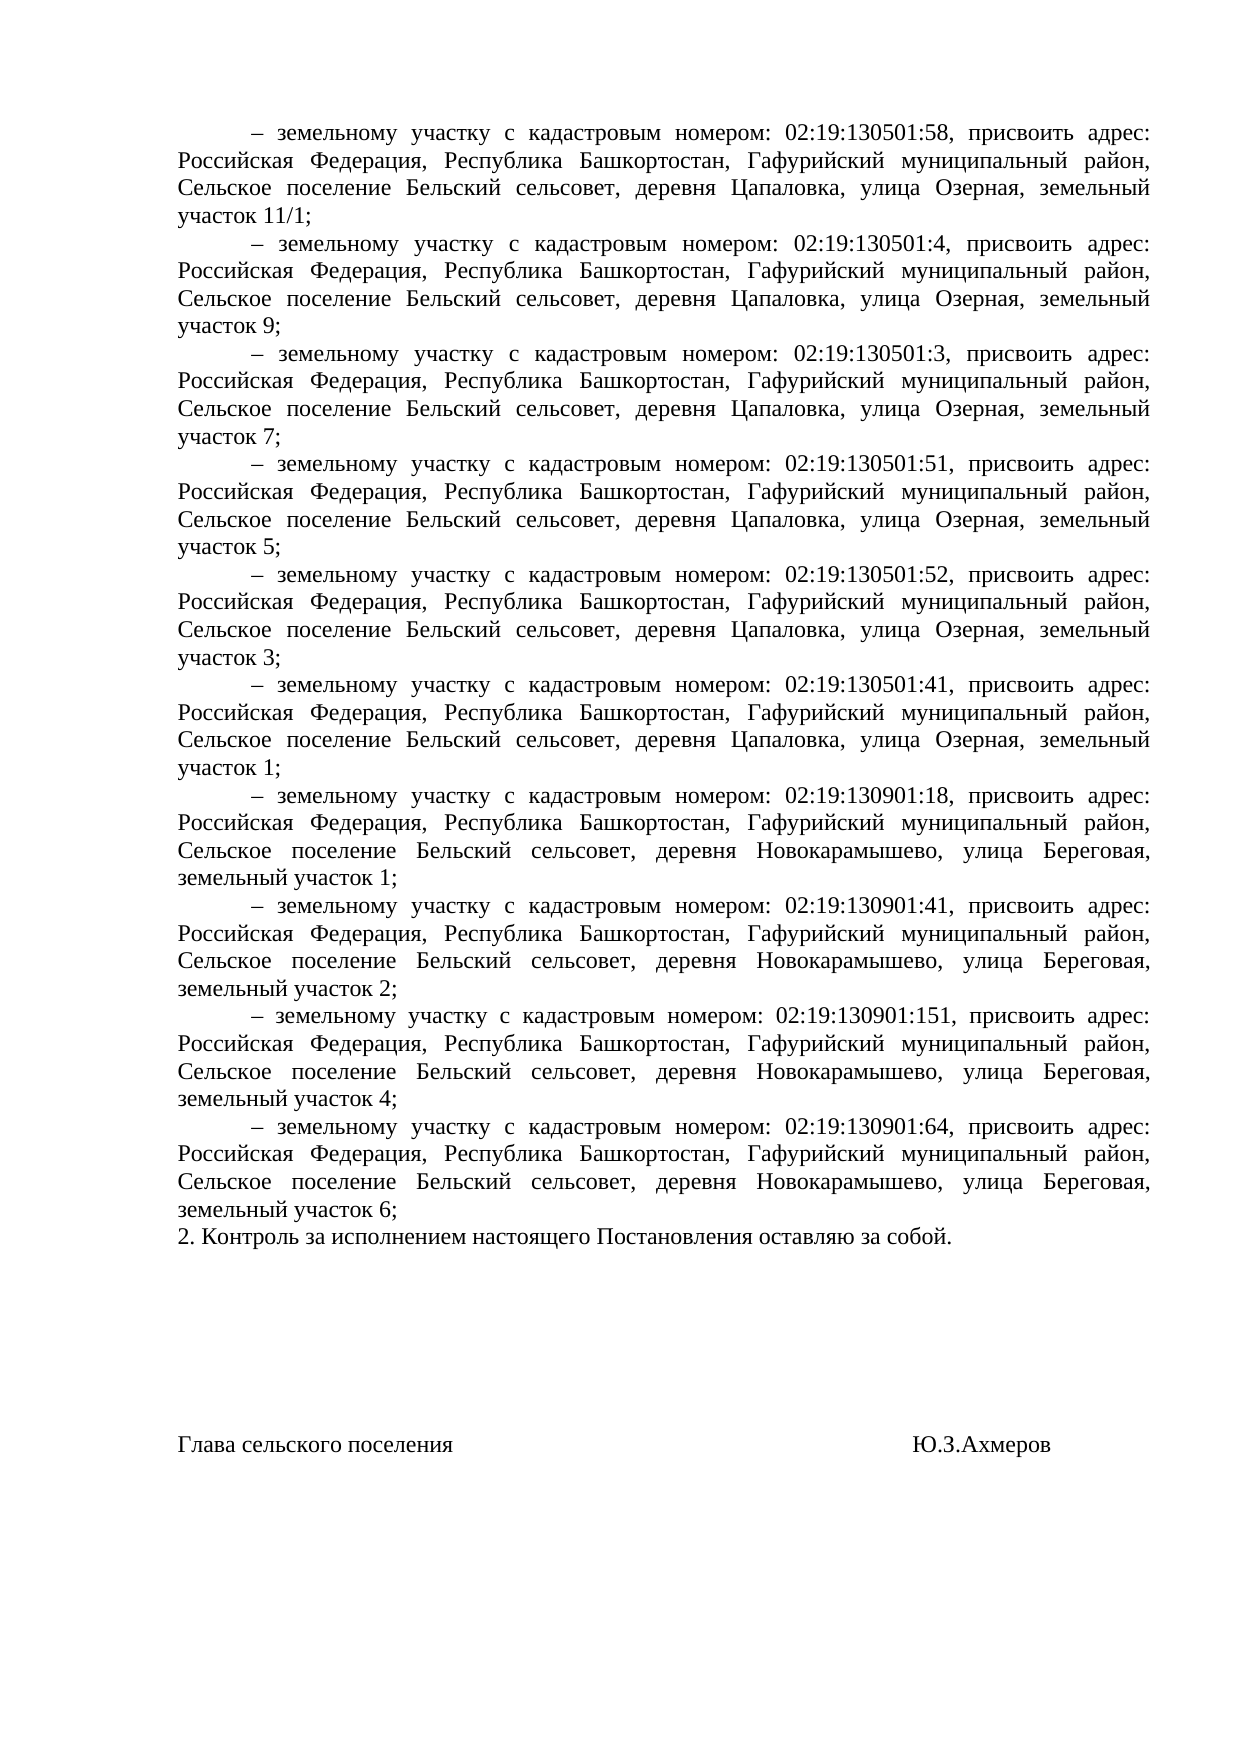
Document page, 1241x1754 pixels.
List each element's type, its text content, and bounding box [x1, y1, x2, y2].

text – земельному участку с кадастровым номером: 02:19:130501:58, присвоить адрес: Российская Федерация, Республика Башкортостан, Гафурийский муниципальный район, Сельское поселение Бельский сельсовет, деревня Цапаловка, улица Озерная, земельный участок 11/1; [177, 118, 1152, 228]
text – земельному участку с кадастровым номером: 02:19:130901:18, присвоить адрес: Российская Федерация, Республика Башкортостан, Гафурийский муниципальный район, Сельское поселение Бельский сельсовет, деревня Новокарамышево, улица Береговая, земельный участок 1; [177, 781, 1152, 891]
text 2. Контроль за исполнением настоящего Постановления оставляю за собой. [177, 1222, 1152, 1250]
text – земельному участку с кадастровым номером: 02:19:130501:41, присвоить адрес: Российская Федерация, Республика Башкортостан, Гафурийский муниципальный район, Сельское поселение Бельский сельсовет, деревня Цапаловка, улица Озерная, земельный участок 1; [177, 670, 1152, 781]
text – земельному участку с кадастровым номером: 02:19:130901:41, присвоить адрес: Российская Федерация, Республика Башкортостан, Гафурийский муниципальный район, Сельское поселение Бельский сельсовет, деревня Новокарамышево, улица Береговая, земельный участок 2; [177, 891, 1152, 1001]
text – земельному участку с кадастровым номером: 02:19:130901:64, присвоить адрес: Российская Федерация, Республика Башкортостан, Гафурийский муниципальный район, Сельское поселение Бельский сельсовет, деревня Новокарамышево, улица Береговая, земельный участок 6; [177, 1112, 1152, 1222]
text – земельному участку с кадастровым номером: 02:19:130501:51, присвоить адрес: Российская Федерация, Республика Башкортостан, Гафурийский муниципальный район, Сельское поселение Бельский сельсовет, деревня Цапаловка, улица Озерная, земельный участок 5; [177, 449, 1152, 560]
text Глава сельского поселения Ю.З.Ахмеров [177, 1429, 1152, 1457]
text – земельному участку с кадастровым номером: 02:19:130501:4, присвоить адрес: Российская Федерация, Республика Башкортостан, Гафурийский муниципальный район, Сельское поселение Бельский сельсовет, деревня Цапаловка, улица Озерная, земельный участок 9; [177, 228, 1152, 339]
text – земельному участку с кадастровым номером: 02:19:130901:151, присвоить адрес: Российская Федерация, Республика Башкортостан, Гафурийский муниципальный район, Сельское поселение Бельский сельсовет, деревня Новокарамышево, улица Береговая, земельный участок 4; [177, 1001, 1152, 1112]
text – земельному участку с кадастровым номером: 02:19:130501:3, присвоить адрес: Российская Федерация, Республика Башкортостан, Гафурийский муниципальный район, Сельское поселение Бельский сельсовет, деревня Цапаловка, улица Озерная, земельный участок 7; [177, 339, 1152, 449]
text – земельному участку с кадастровым номером: 02:19:130501:52, присвоить адрес: Российская Федерация, Республика Башкортостан, Гафурийский муниципальный район, Сельское поселение Бельский сельсовет, деревня Цапаловка, улица Озерная, земельный участок 3; [177, 560, 1152, 670]
